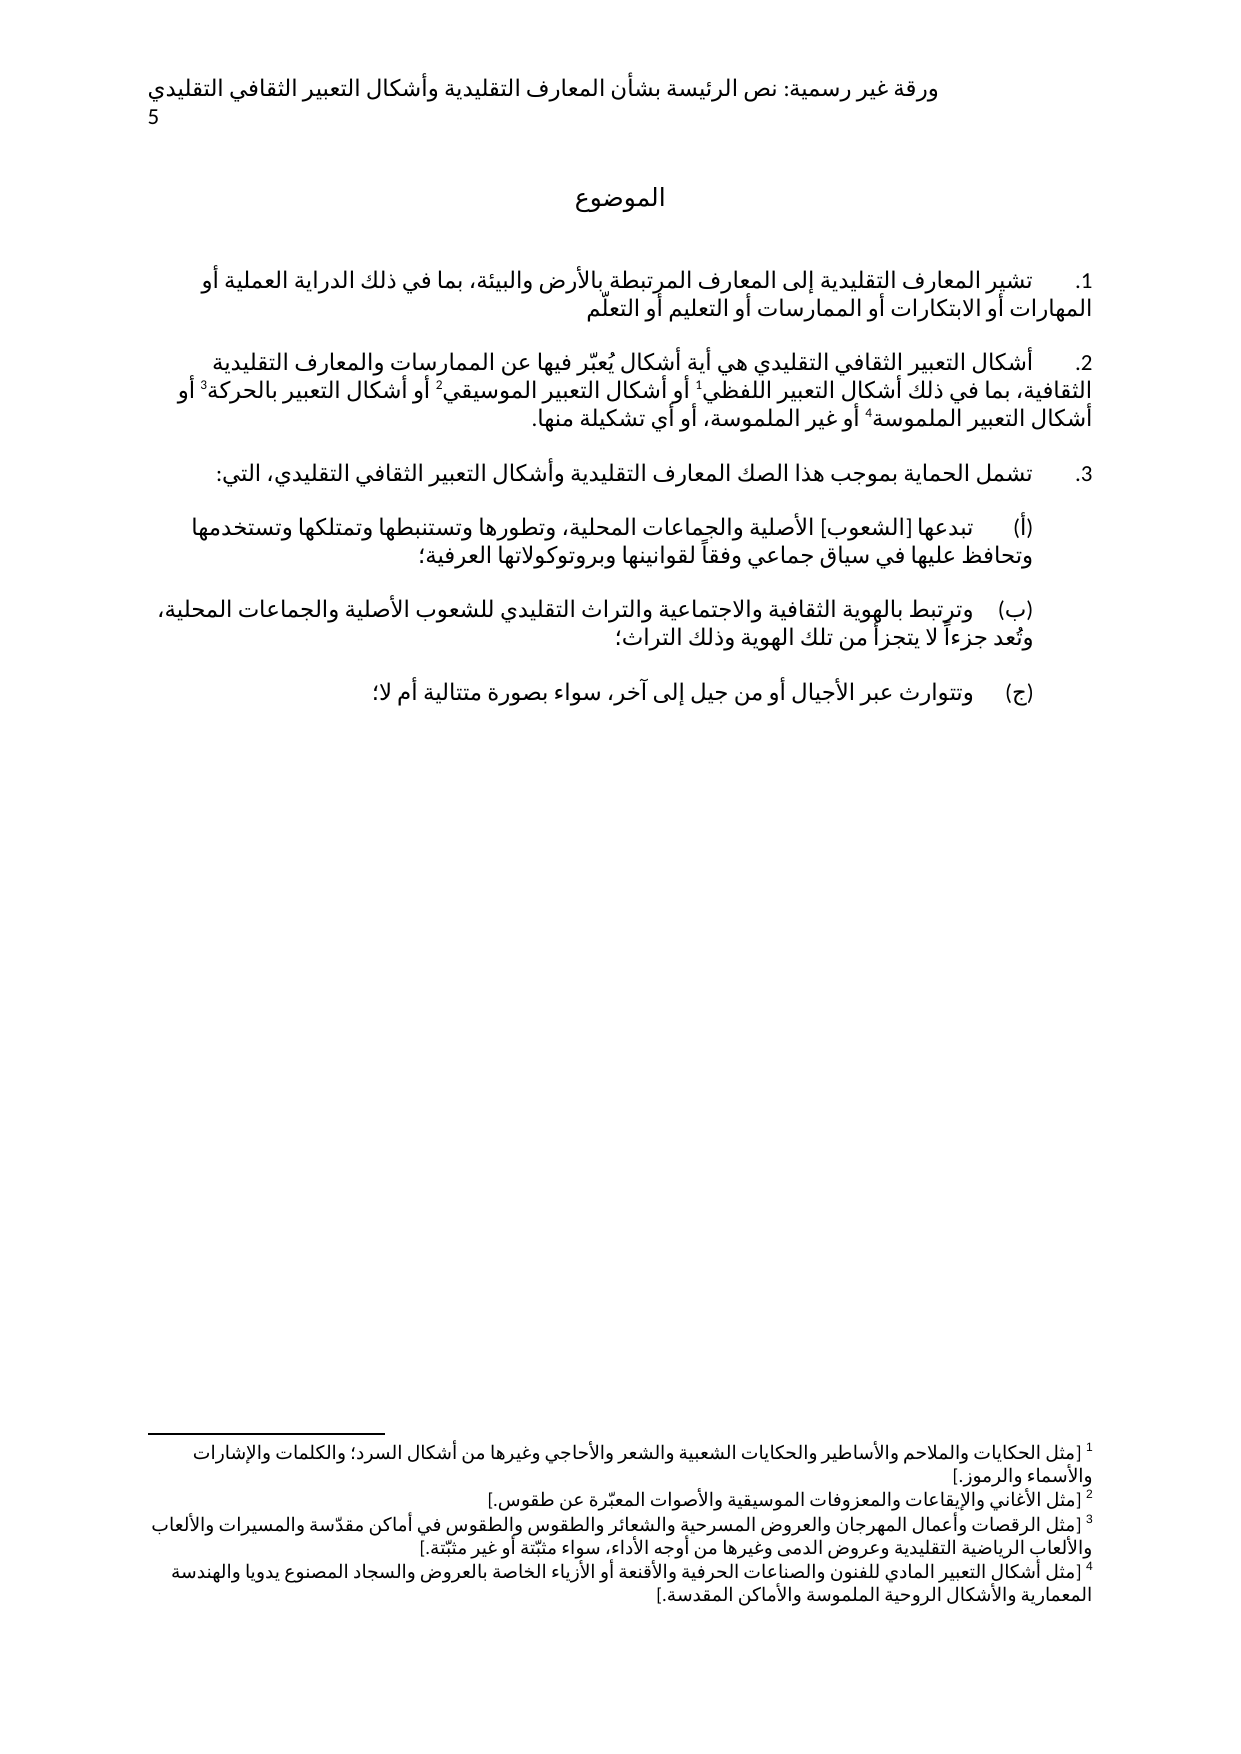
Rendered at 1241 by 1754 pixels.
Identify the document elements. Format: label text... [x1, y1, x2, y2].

text 2. أشكال التعبير الثقافي التقليدي هي أية أشكال يُعبّر فيها عن الممارسات والمعارف التقليدية الثقافية، بما في ذلك أشكال التعبير اللفظي أو أشكال التعبير الموسيقي أو أشكال التعبير بالحركة أو أشكال التعبير الملموسة أو غير الملموسة، أو أي تشكيلة منها. [148, 348, 1093, 432]
text 1. تشير المعارف التقليدية إلى المعارف المرتبطة بالأرض والبيئة، بما في ذلك الدراية العملية أو المهارات أو الابتكارات أو الممارسات أو التعليم أو التعلّم [148, 266, 1093, 322]
text الموضوع [148, 183, 1093, 213]
text (ج) وتتوارث عبر الأجيال أو من جيل إلى آخر، سواء بصورة متتالية أم لا؛ [148, 678, 1033, 706]
text 3. تشمل الحماية بموجب هذا الصك المعارف التقليدية وأشكال التعبير الثقافي التقليدي، التي: [148, 459, 1093, 487]
text (ب) وترتبط بالهوية الثقافية والاجتماعية والتراث التقليدي للشعوب الأصلية والجماعات المحلية، وتُعد جزءاً لا يتجزأ من تلك الهوية وذلك التراث؛ [148, 595, 1033, 651]
text (أ) تبدعها [الشعوب] الأصلية والجماعات المحلية، وتطورها وتستنبطها وتمتلكها وتستخدمها وتحافظ عليها في سياق جماعي وفقاً لقوانينها وبروتوكولاتها العرفية؛ [148, 513, 1033, 569]
